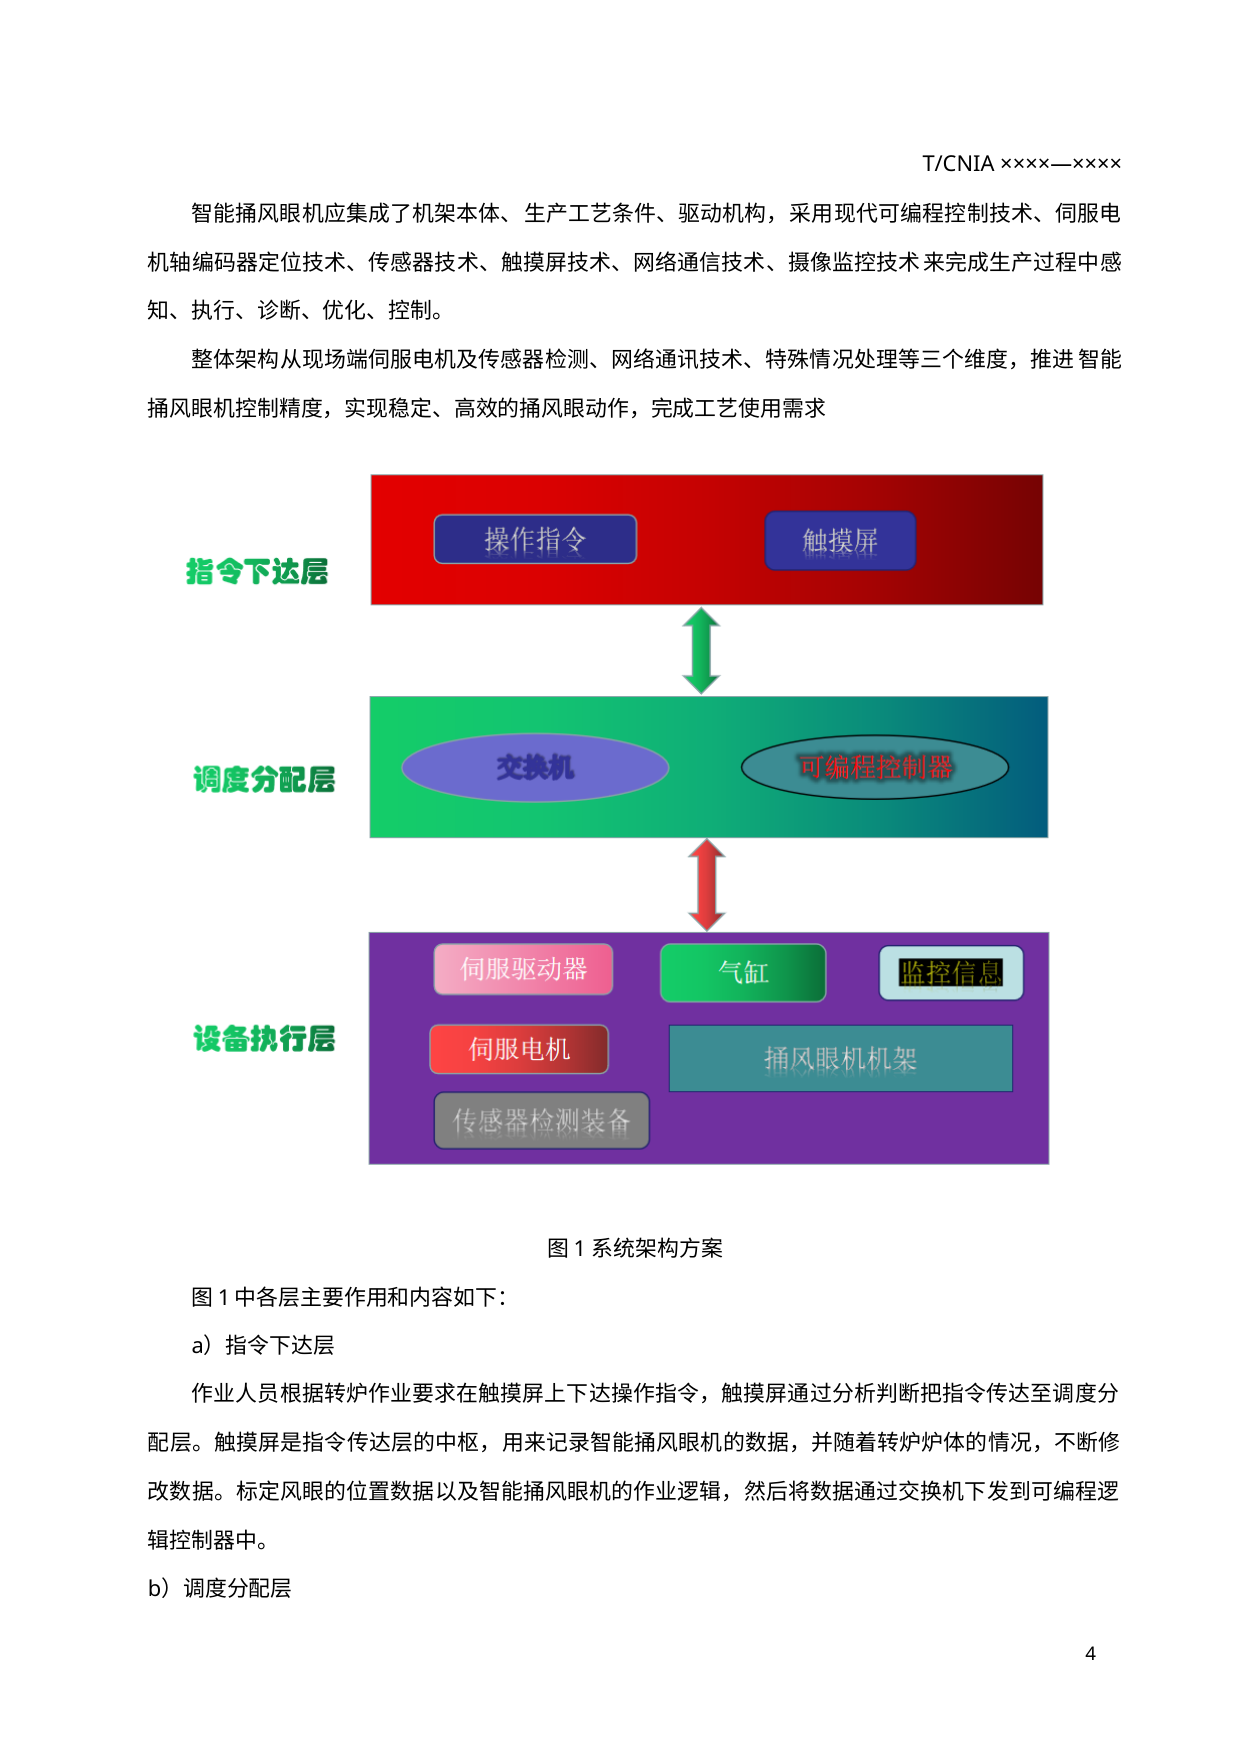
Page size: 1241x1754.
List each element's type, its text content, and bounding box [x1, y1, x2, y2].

text 智能捅风眼机应集成了机架本体、生产工艺条件、驱动机构，采用现代可编程控制技术、伺服电机轴编码器定位技术、传感器技术、触摸屏技术、网络通信技术、摄像监控技术来完成生产过程中感知、执行、诊断、优化、控制。 [148, 196, 1122, 326]
text 图1 系统架构方案 [148, 1231, 1122, 1263]
text 整体架构从现场端伺服电机及传感器检测、网络通讯技术、特殊情况处理等三个维度，推进智能捅风眼机控制精度，实现稳定、高效的捅风眼动作，完成工艺使用需求 [148, 341, 1122, 423]
picture [147, 438, 1122, 1192]
list 调度分配层 [148, 1571, 1122, 1603]
text 作业人员根据转炉作业要求在触摸屏上下达操作指令，触摸屏通过分析判断把指令传达至调度分配层。触摸屏是指令传达层的中枢，用来记录智能捅风眼机的数据，并随着转炉炉体的情况，不断修改数据。标定风眼的位置数据以及智能捅风眼机的作业逻辑，然后将数据通过交换机下发到可编程逻辑控制器中。 [148, 1376, 1122, 1555]
text 图1中各层主要作用和内容如下： [148, 1279, 1122, 1312]
list 指令下达层 [191, 1328, 1122, 1360]
